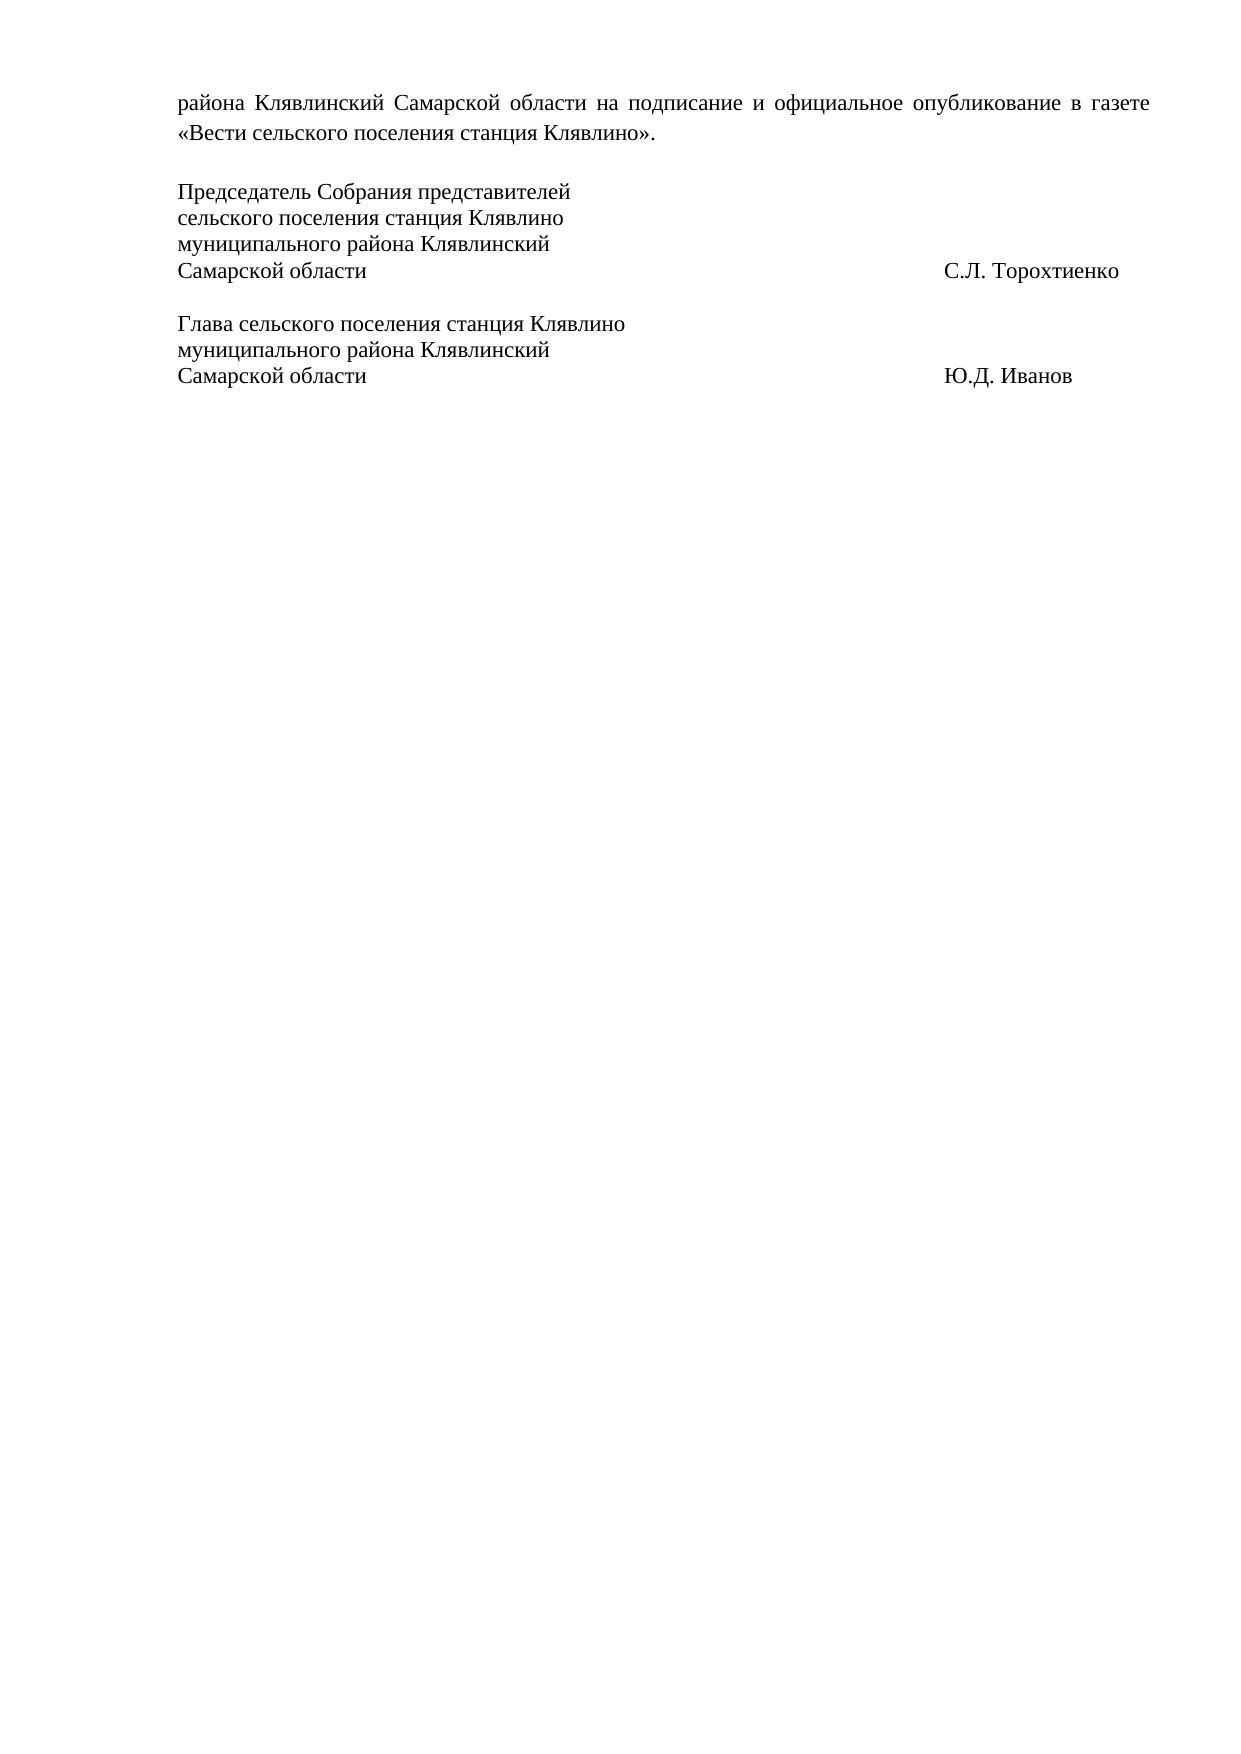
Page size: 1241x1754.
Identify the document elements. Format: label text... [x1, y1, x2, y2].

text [177, 89, 1152, 145]
text Самарской области Ю.Д. Иванов [177, 362, 1152, 389]
text Самарской области С.Л. Торохтиенко [177, 257, 1152, 283]
text сельского поселения станция Клявлино [177, 204, 1152, 231]
text муниципального района Клявлинский [177, 231, 1152, 257]
text муниципального района Клявлинский [177, 336, 1152, 362]
text Глава сельского поселения станция Клявлино [177, 309, 1152, 336]
text Председатель Собрания представителей [177, 178, 1152, 204]
